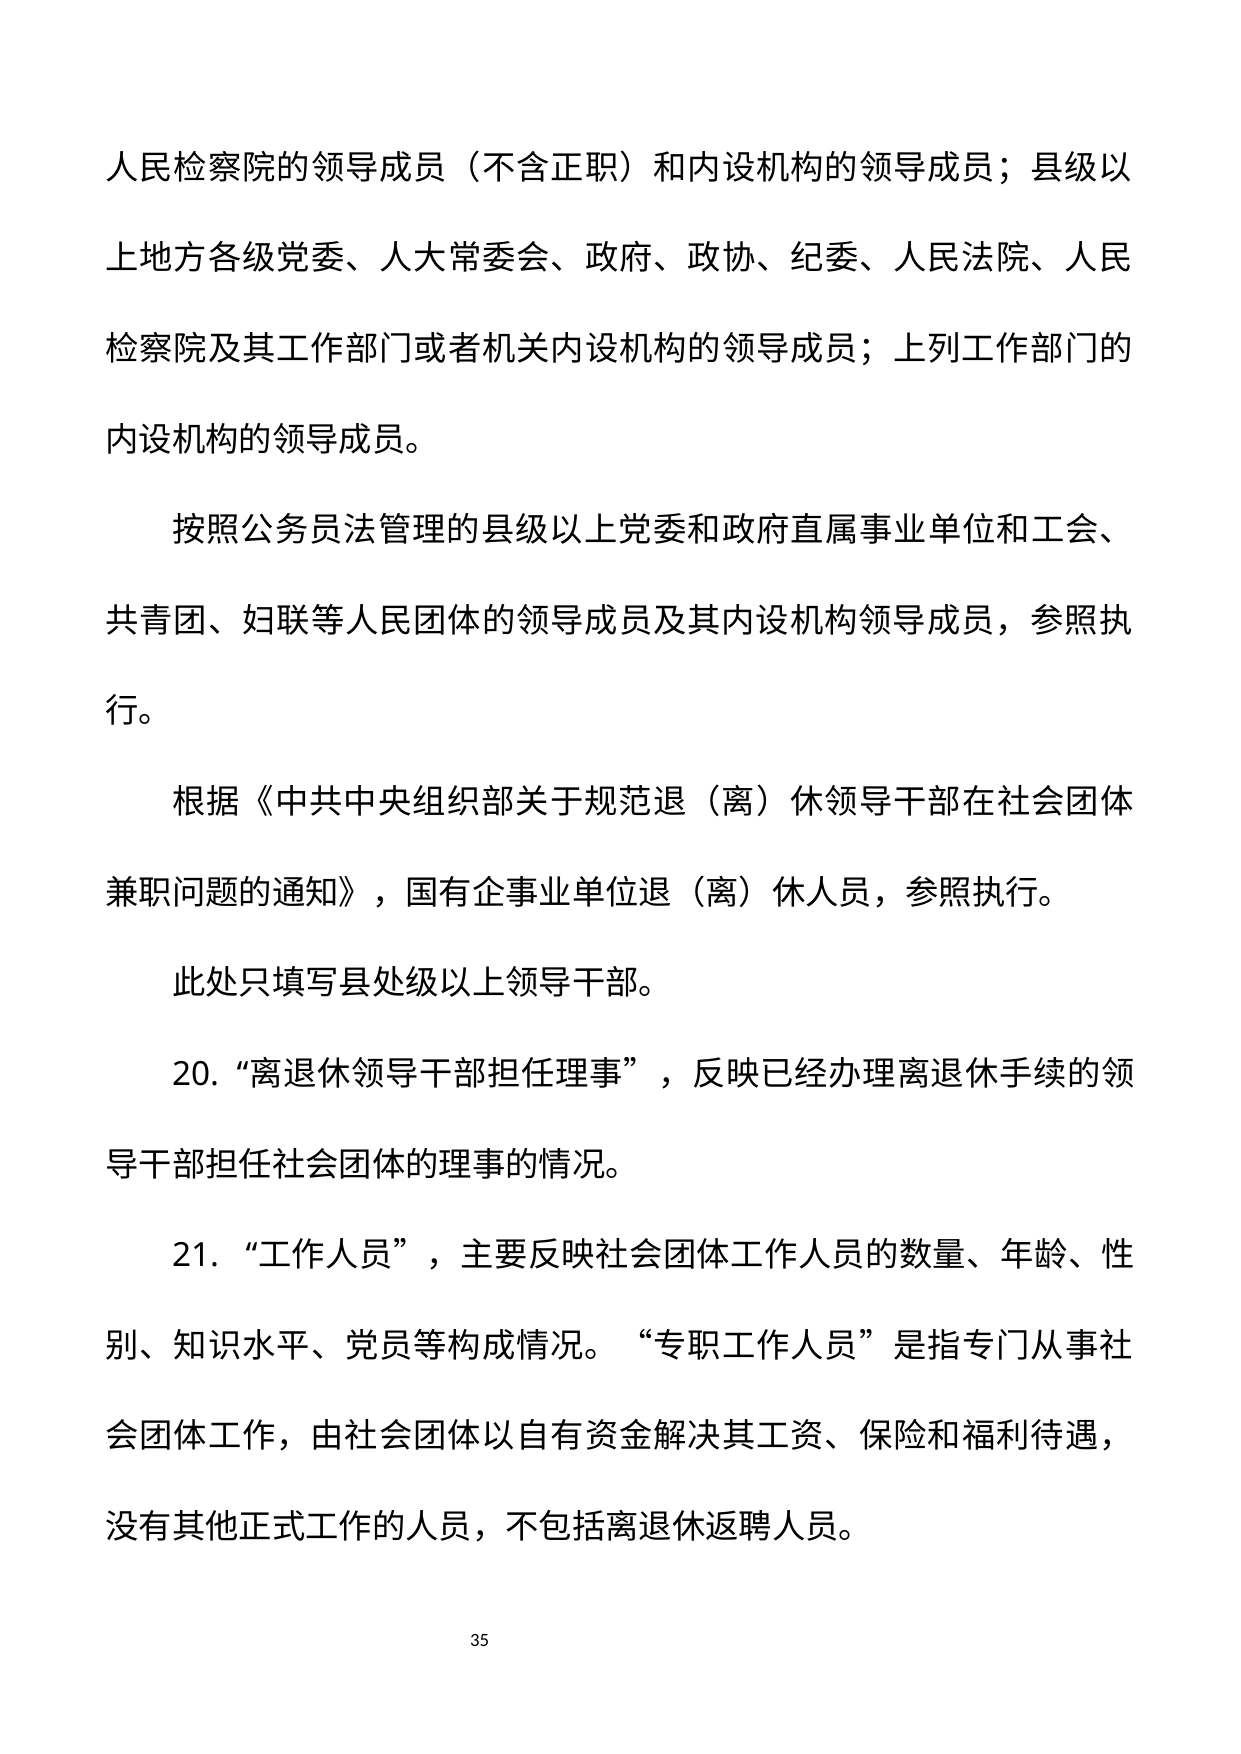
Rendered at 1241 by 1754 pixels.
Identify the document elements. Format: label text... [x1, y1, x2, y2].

list 此处只填写县处级以上领导干部。 [105, 935, 1135, 1026]
list “离退休领导干部担任理事”，反映已经办理离退休手续的领导干部担任社会团体的理事的情况。 [105, 1026, 1135, 1207]
list 根据《中共中央组织部关于规范退（离）休领导干部在社会团体兼职问题的通知》，国有企事业单位退（离）休人员，参照执行。 [105, 754, 1135, 935]
list “工作人员”，主要反映社会团体工作人员的数量、年龄、性别、知识水平、党员等构成情况。“专职工作人员”是指专门从事社会团体工作，由社会团体以自有资金解决其工资、保险和福利待遇，没有其他正式工作的人员，不包括离退休返聘人员。 [105, 1207, 1135, 1569]
list 按照公务员法管理的县级以上党委和政府直属事业单位和工会、共青团、妇联等人民团体的领导成员及其内设机构领导成员，参照执行。 [105, 482, 1135, 754]
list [105, 119, 1135, 482]
